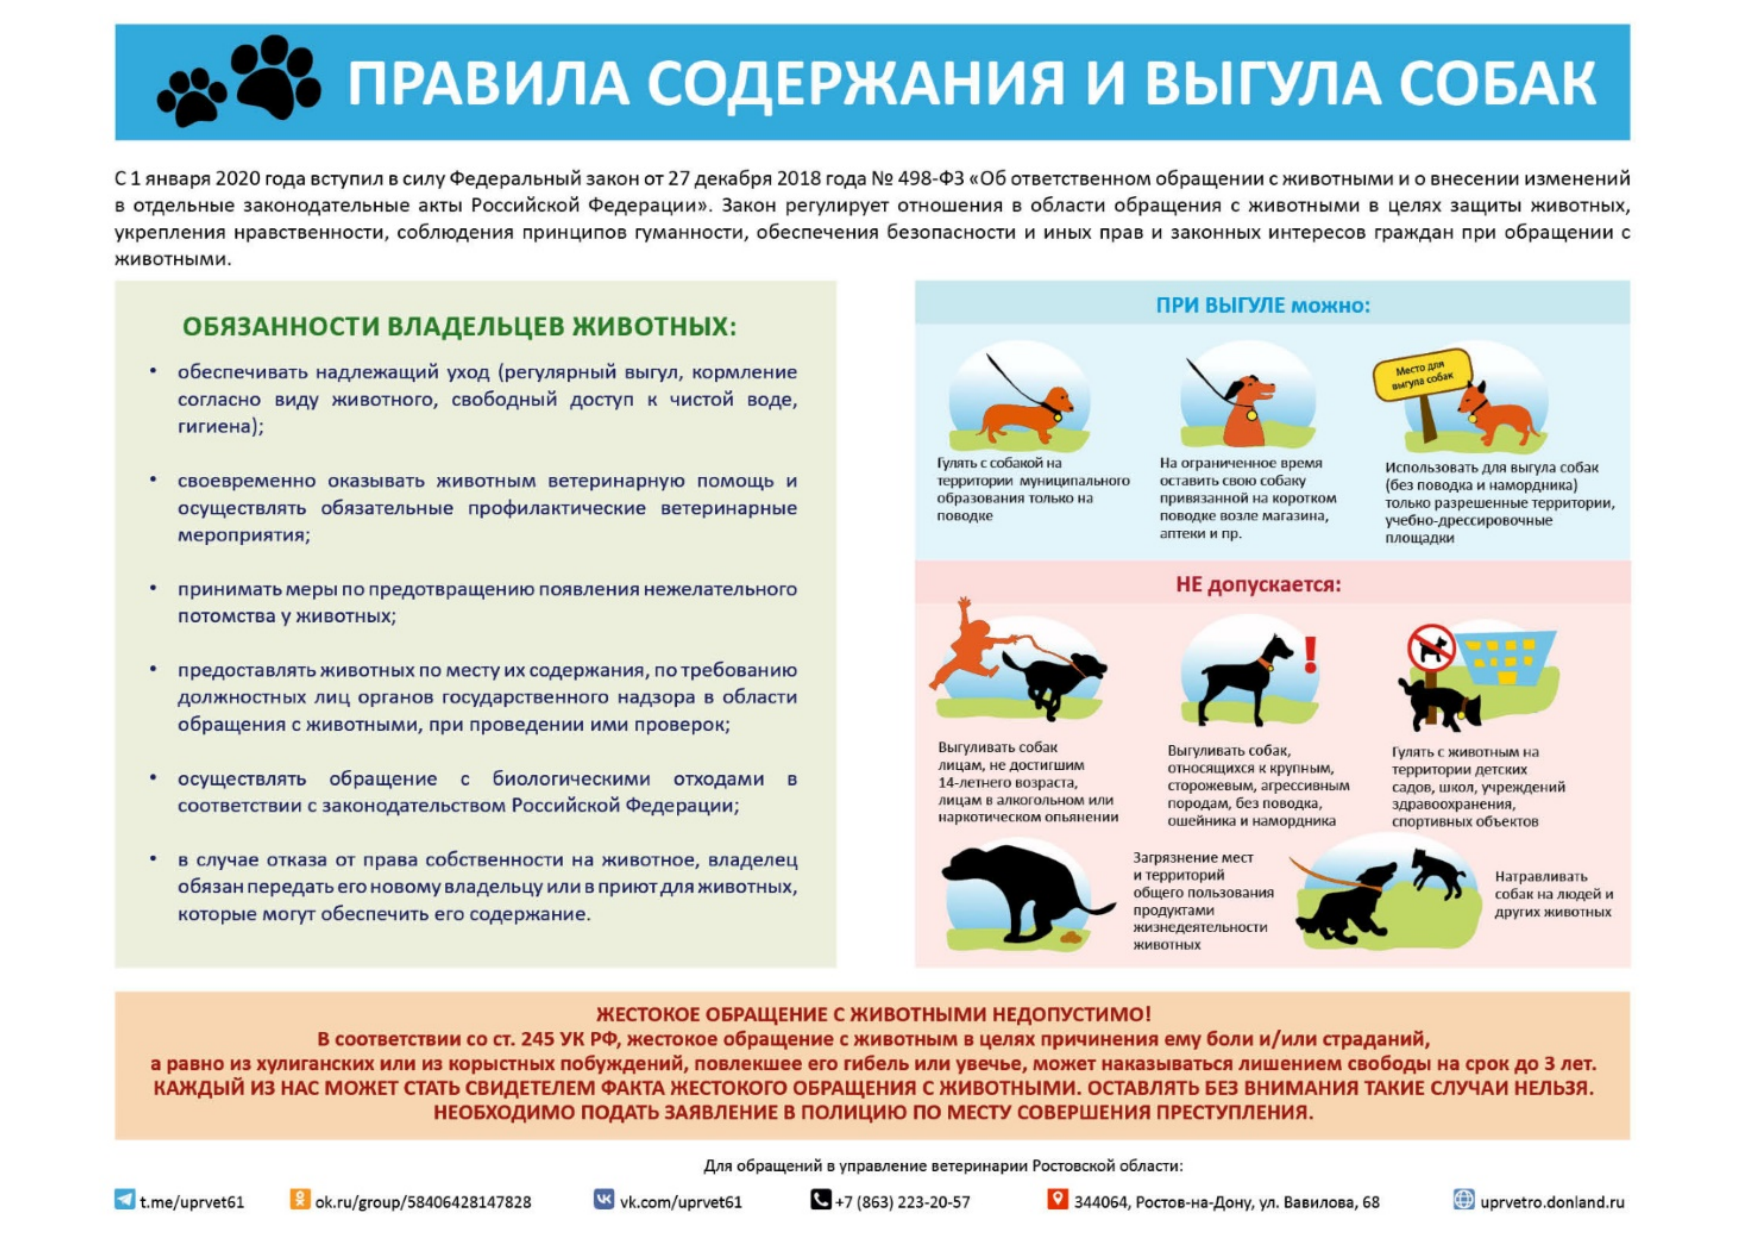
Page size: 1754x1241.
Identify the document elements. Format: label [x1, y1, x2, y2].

picture [98, 14, 1644, 1225]
